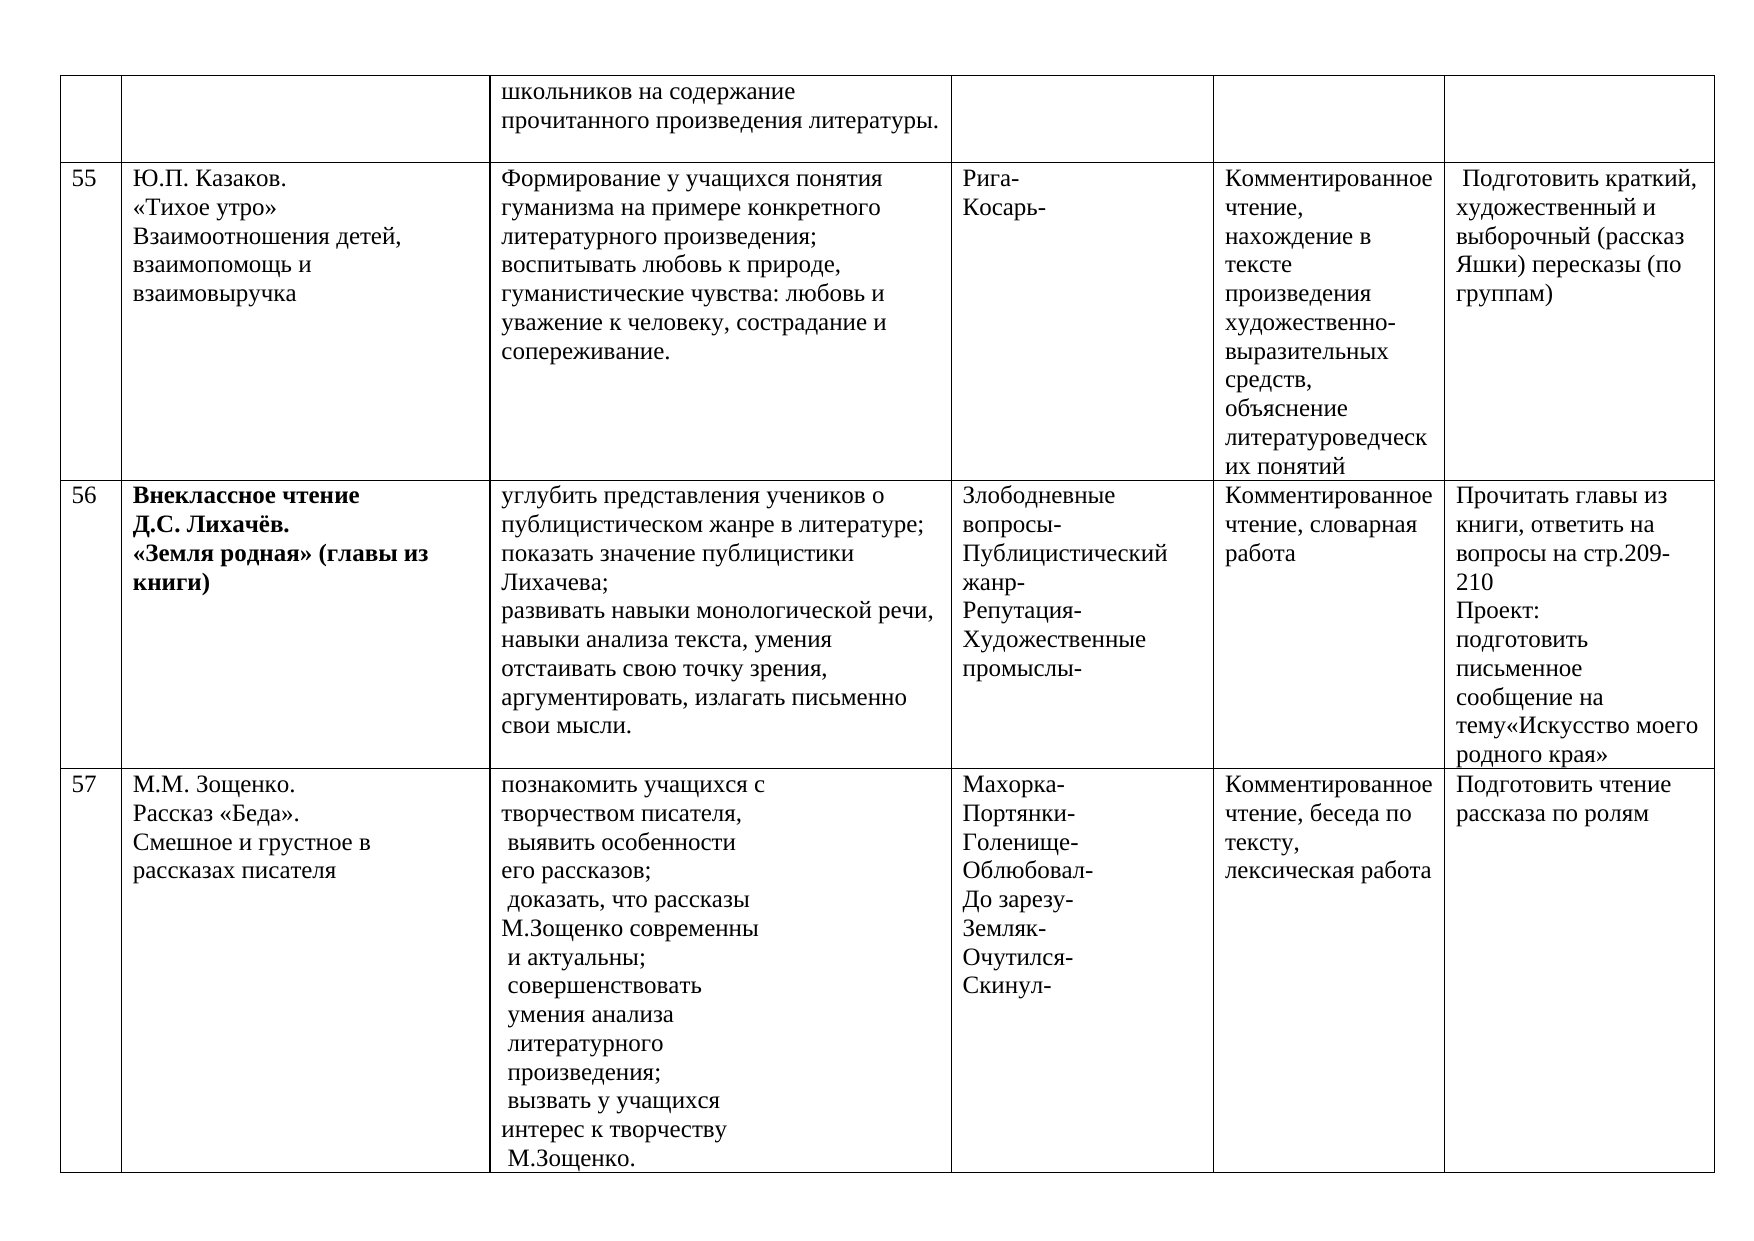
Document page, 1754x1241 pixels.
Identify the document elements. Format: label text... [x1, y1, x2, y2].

table_cell 55 [61, 163, 121, 479]
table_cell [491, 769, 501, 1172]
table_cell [1214, 76, 1444, 162]
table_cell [1445, 769, 1714, 1172]
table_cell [1214, 769, 1444, 1172]
table_cell Подготовить краткий, художественный и выборочный (рассказ Яшки) пересказы (по группам) [1445, 163, 1714, 479]
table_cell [952, 76, 1213, 162]
table_cell Прочитать главы из книги, ответить на вопросы на стр.209-210 Проект: подготовить письменное сообщение на тему«Искусство моего родного края» [1445, 481, 1714, 768]
table_cell Внеклассное чтение Д.С. Лихачёв. «Земля родная» (главы из книги) [122, 481, 489, 768]
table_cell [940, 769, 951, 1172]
table_cell Формирование у учащихся понятия гуманизма на примере конкретного литературного произведения; воспитывать любовь к природе, гуманистические чувства: любовь и уважение к человеку, сострадание и сопереживание. [491, 163, 951, 479]
table_cell углубить представления учеников о публицистическом жанре в литературе; показать значение публицистики Лихачева; развивать навыки монологической речи, навыки анализа текста, умения отстаивать свою точку зрения, аргументировать, излагать письменно свои мысли. [491, 481, 951, 768]
table_cell 54 [61, 76, 121, 162]
table_cell Комментированное чтение, нахождение в тексте произведения художественно-выразительных средств, объяснение литературоведческих понятий [1214, 163, 1444, 479]
table_cell Рига- Косарь- [952, 163, 1213, 479]
table_cell Злободневные вопросы- Публицистический жанр- Репутация- Художественные промыслы- [952, 481, 1213, 768]
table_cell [1445, 76, 1714, 162]
table_cell 56 [61, 481, 121, 768]
table_cell Комментированное чтение, словарная работа [1214, 481, 1444, 768]
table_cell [122, 76, 489, 162]
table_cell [122, 769, 489, 1172]
table_cell 57 [61, 769, 121, 1172]
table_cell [952, 769, 1213, 1172]
table_cell Ю.П. Казаков. «Тихое утро» Взаимоотношения детей, взаимопомощь и взаимовыручка [122, 163, 489, 479]
